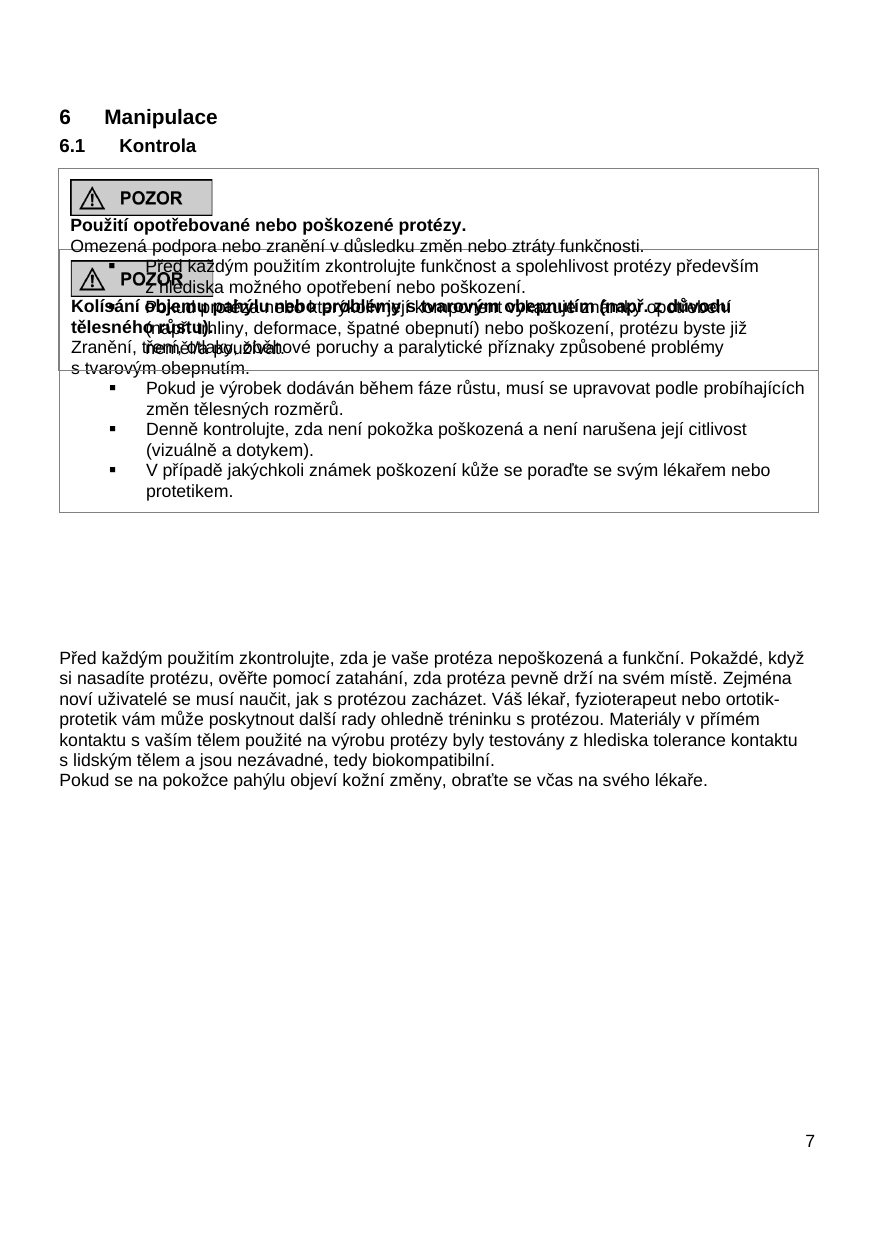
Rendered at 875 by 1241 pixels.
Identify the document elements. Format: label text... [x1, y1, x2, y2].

text Pokud se na pokožce pahýlu objeví kožní změny, obraťte se včas na svého lékaře. [59, 770, 815, 791]
subtitle Kontrola [59, 134, 815, 156]
subtitle Manipulace [59, 104, 815, 128]
text Před každým použitím zkontrolujte, zda je vaše protéza nepoškozená a funkční. Pokaždé, když si nasadíte protézu, ověřte pomocí zatahání, zda protéza pevně drží na svém místě. Zejména noví uživatelé se musí naučit, jak s protézou zacházet. Váš lékař, fyzioterapeut nebo ortotik-protetik vám může poskytnout další rady ohledně tréninku s protézou. Materiály v přímém kontaktu s vaším tělem použité na výrobu protézy byly testovány z hlediska tolerance kontaktu s lidským tělem a jsou nezávadné, tedy biokompatibilní. [59, 648, 815, 770]
picture [70, 260, 214, 297]
picture [70, 179, 213, 216]
